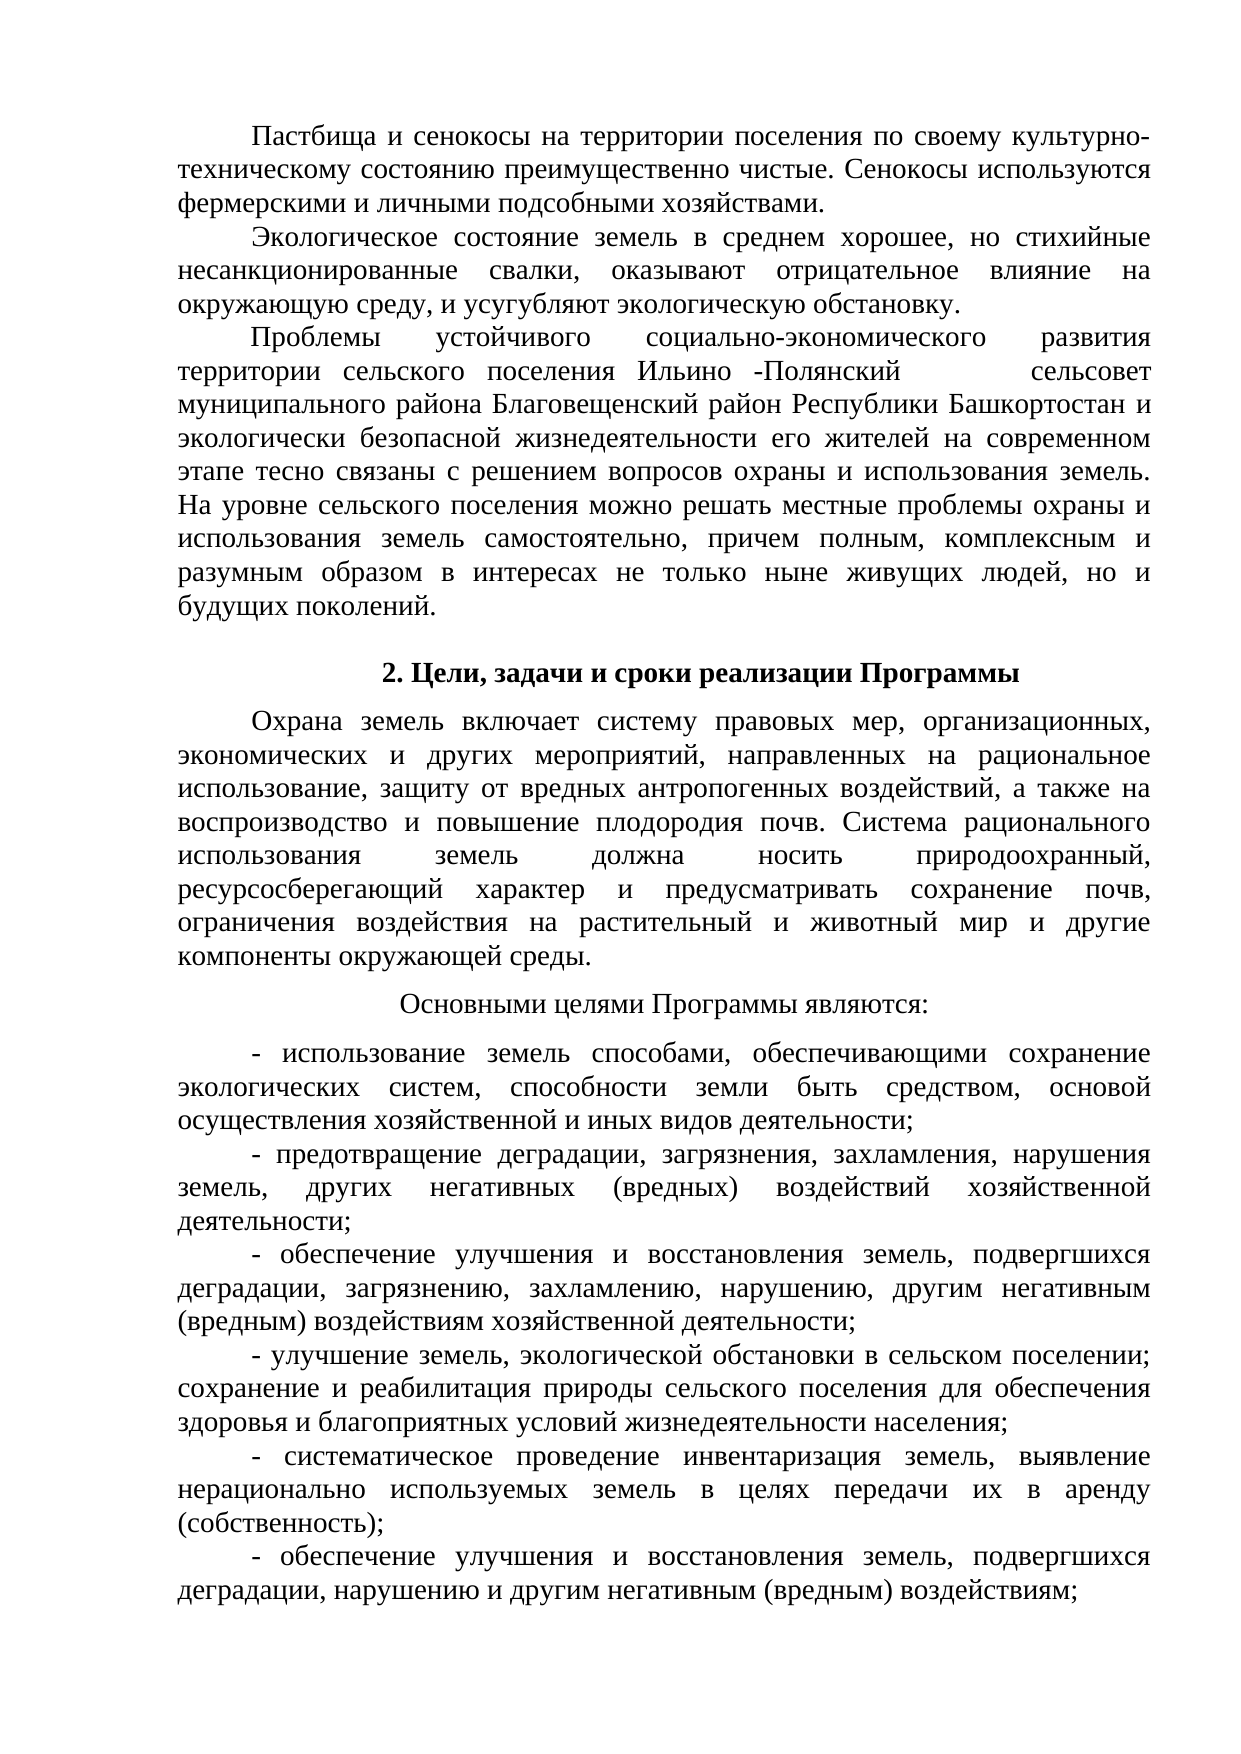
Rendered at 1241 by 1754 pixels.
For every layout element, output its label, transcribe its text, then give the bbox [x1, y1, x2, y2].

list Проблемы устойчивого социально-экономического развития территории сельского поселения Ильино -Полянский сельсовет муниципального района Благовещенский район Республики Башкортостан и экологически безопасной жизнедеятельности его жителей на современном этапе тесно связаны с решением вопросов охраны и использования земель. На уровне сельского поселения можно решать местные проблемы охраны и использования земель самостоятельно, причем полным, комплексным и разумным образом в интересах не только ныне живущих людей, но и будущих поколений. [177, 319, 1152, 621]
text - обеспечение улучшения и восстановления земель, подвергшихся деградации, загрязнению, захламлению, нарушению, другим негативным (вредным) воздействиям хозяйственной деятельности; [177, 1236, 1152, 1337]
text - использование земель способами, обеспечивающими сохранение экологических систем, способности земли быть средством, основой осуществления хозяйственной и иных видов деятельности; [177, 1035, 1152, 1136]
text 2. Цели, задачи и сроки реализации Программы [177, 655, 1152, 688]
text - обеспечение улучшения и восстановления земель, подвергшихся деградации, нарушению и другим негативным (вредным) воздействиям; [177, 1538, 1152, 1605]
text - систематическое проведение инвентаризация земель, выявление нерационально используемых земель в целях передачи их в аренду (собственность); [177, 1438, 1152, 1538]
text Охрана земель включает систему правовых мер, организационных, экономических и других мероприятий, направленных на рациональное использование, защиту от вредных антропогенных воздействий, а также на воспроизводство и повышение плодородия почв. Система рационального использования земель должна носить природоохранный, ресурсосберегающий характер и предусматривать сохранение почв, ограничения воздействия на растительный и животный мир и другие компоненты окружающей среды. [177, 703, 1152, 972]
text Основными целями Программы являются: [177, 987, 1152, 1020]
text Пастбища и сенокосы на территории поселения по своему культурно-техническому состоянию преимущественно чистые. Сенокосы используются фермерскими и личными подсобными хозяйствами. [177, 118, 1152, 219]
text - предотвращение деградации, загрязнения, захламления, нарушения земель, других негативных (вредных) воздействий хозяйственной деятельности; [177, 1136, 1152, 1236]
text - улучшение земель, экологической обстановки в сельском поселении; сохранение и реабилитация природы сельского поселения для обеспечения здоровья и благоприятных условий жизнедеятельности населения; [177, 1337, 1152, 1438]
text Экологическое состояние земель в среднем хорошее, но стихийные несанкционированные свалки, оказывают отрицательное влияние на окружающую среду, и усугубляют экологическую обстановку. [177, 219, 1152, 319]
